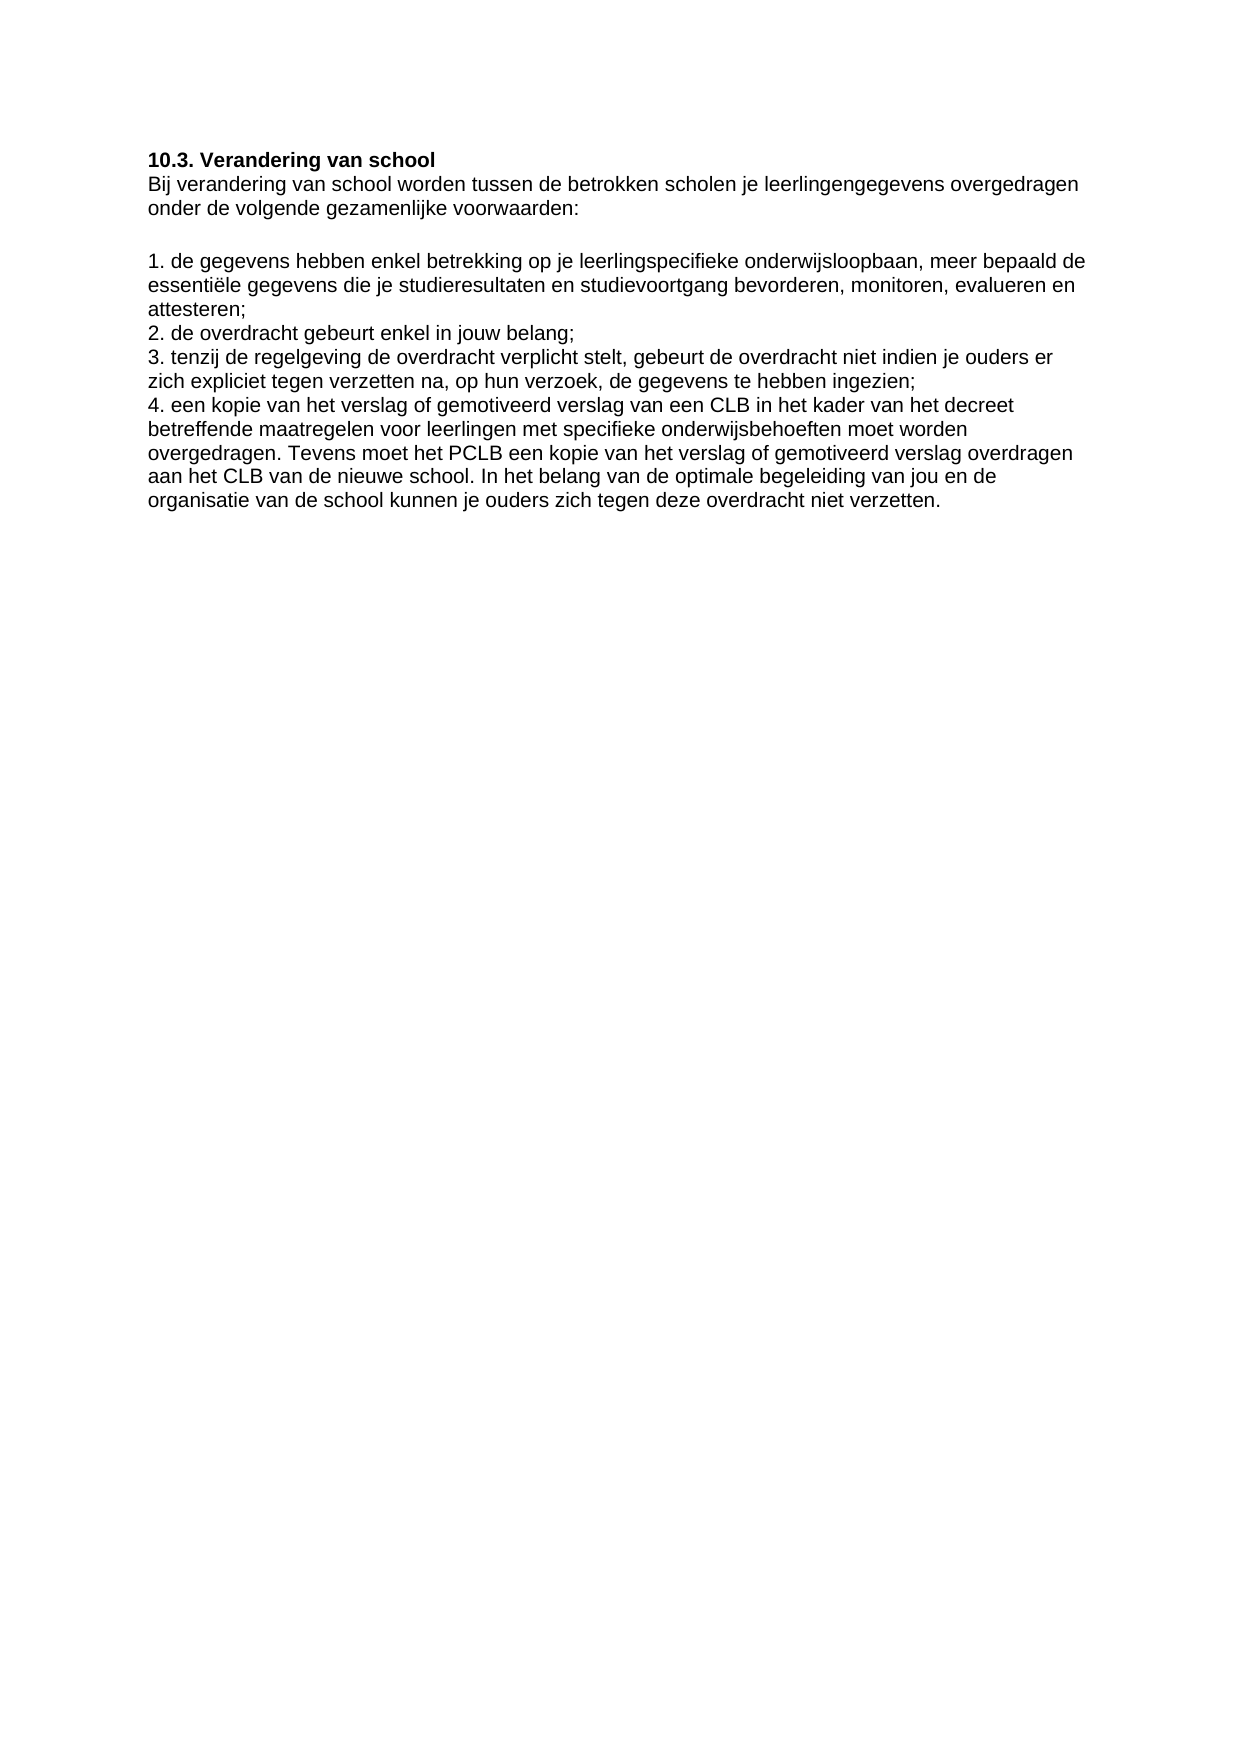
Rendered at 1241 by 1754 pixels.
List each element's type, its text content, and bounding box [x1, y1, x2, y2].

text 10.3. Verandering van school [148, 148, 1092, 172]
text 3. tenzij de regelgeving de overdracht verplicht stelt, gebeurt de overdracht niet indien je ouders er zich expliciet tegen verzetten na, op hun verzoek, de gegevens te hebben ingezien; [148, 344, 1092, 392]
text 2. de overdracht gebeurt enkel in jouw belang; [148, 321, 1092, 344]
text 4. een kopie van het verslag of gemotiveerd verslag van een CLB in het kader van het decreet betreffende maatregelen voor leerlingen met specifieke onderwijsbehoeften moet worden overgedragen. Tevens moet het PCLB een kopie van het verslag of gemotiveerd verslag overdragen aan het CLB van de nieuwe school. In het belang van de optimale begeleiding van jou en de organisatie van de school kunnen je ouders zich tegen deze overdracht niet verzetten. [148, 392, 1092, 512]
text 1. de gegevens hebben enkel betrekking op je leerlingspecifieke onderwijsloopbaan, meer bepaald de essentiële gegevens die je studieresultaten en studievoortgang bevorderen, monitoren, evalueren en attesteren; [148, 249, 1092, 321]
text Bij verandering van school worden tussen de betrokken scholen je leerlingengegevens overgedragen onder de volgende gezamenlijke voorwaarden: [148, 172, 1092, 219]
